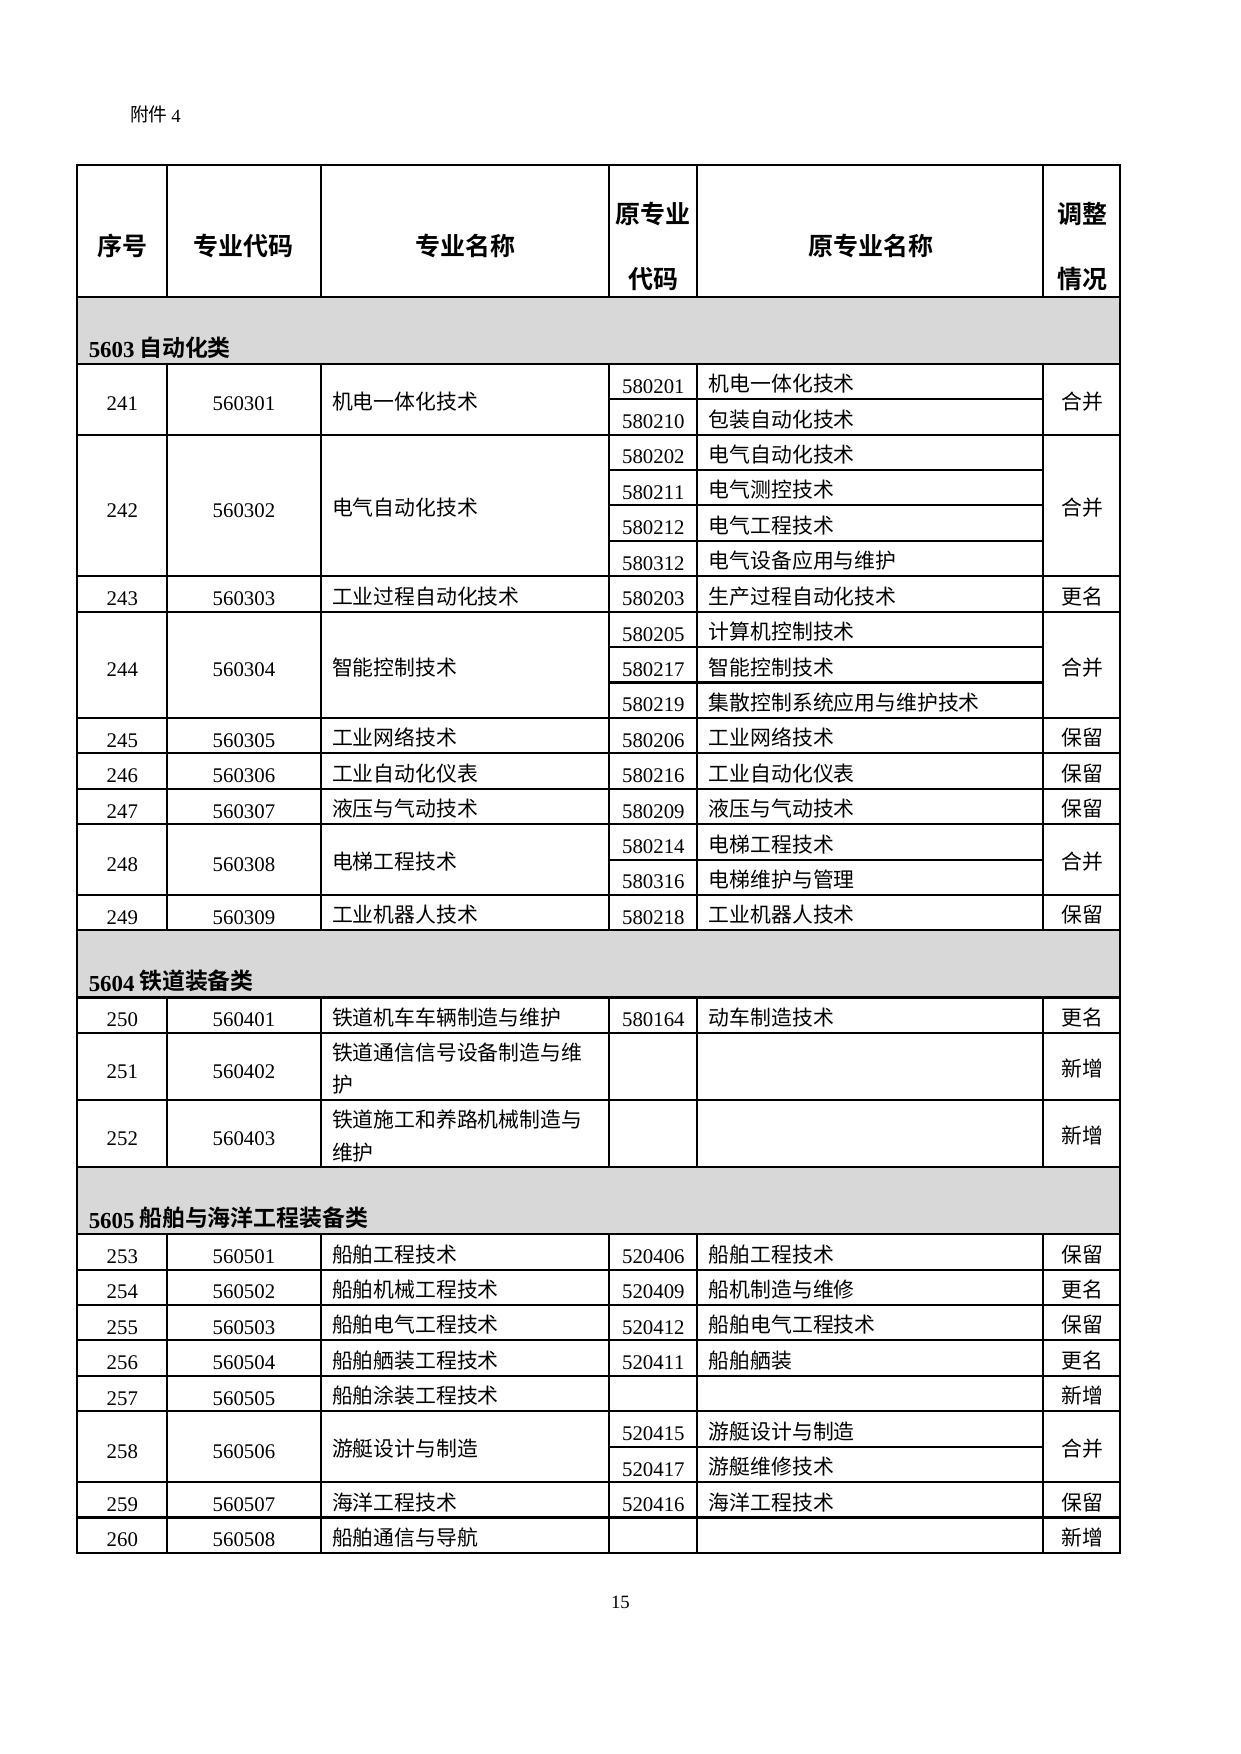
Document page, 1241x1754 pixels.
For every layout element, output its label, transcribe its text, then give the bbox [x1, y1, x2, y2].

table_cell 246 [78, 754, 166, 788]
table_cell 580316 [610, 861, 696, 894]
table_cell 包装自动化技术 [698, 400, 1042, 433]
table_cell 560503 [168, 1306, 320, 1339]
table_cell 铁道通信信号设备制造与维护 [322, 1034, 608, 1099]
table_cell 560506 [168, 1412, 320, 1481]
table_cell 船舶工程技术 [322, 1235, 608, 1268]
table_cell 560401 [168, 999, 320, 1032]
table_cell 合并 [1044, 365, 1119, 433]
table_cell 251 [78, 1034, 166, 1099]
table_cell 电气自动化技术 [698, 436, 1042, 469]
table_cell 254 [78, 1271, 166, 1304]
table_cell 铁道机车车辆制造与维护 [322, 999, 608, 1032]
table_header 原专业 代码 [610, 166, 696, 296]
table_cell 保留 [1044, 754, 1119, 788]
table_cell 560502 [168, 1271, 320, 1304]
table_cell 合并 [1044, 825, 1119, 894]
table_cell 船舶机械工程技术 [322, 1271, 608, 1304]
table_cell 船机制造与维修 [698, 1271, 1042, 1304]
table_cell 580209 [610, 790, 696, 823]
table_cell 560508 [168, 1519, 320, 1552]
table_cell 249 [78, 896, 166, 929]
table_cell 铁道施工和养路机械制造与维护 [322, 1101, 608, 1166]
table_cell 5604铁道装备类 [78, 931, 1119, 996]
table_cell 新增 [1044, 1377, 1119, 1410]
table_cell 580218 [610, 896, 696, 929]
table_cell 580201 [610, 365, 696, 398]
table_cell 560403 [168, 1101, 320, 1166]
table_cell [698, 1034, 1042, 1099]
table_cell 255 [78, 1306, 166, 1339]
table_cell 250 [78, 999, 166, 1032]
table_cell 船舶通信与导航 [322, 1519, 608, 1552]
table_cell 256 [78, 1341, 166, 1375]
table_cell [610, 1519, 696, 1552]
table_cell [698, 1519, 1042, 1552]
table_cell 580212 [610, 506, 696, 540]
table_cell 242 [78, 436, 166, 575]
table_cell 保留 [1044, 1235, 1119, 1268]
table_cell 游艇维修技术 [698, 1448, 1042, 1481]
table_cell 生产过程自动化技术 [698, 577, 1042, 611]
table_cell 船舶涂装工程技术 [322, 1377, 608, 1410]
table_cell 560303 [168, 577, 320, 611]
table_cell 244 [78, 613, 166, 717]
table_cell 游艇设计与制造 [698, 1412, 1042, 1446]
table_cell 560302 [168, 436, 320, 575]
table_cell 保留 [1044, 896, 1119, 929]
table_cell 580202 [610, 436, 696, 469]
table_cell [698, 1377, 1042, 1410]
table_cell 更名 [1044, 577, 1119, 611]
table_cell 258 [78, 1412, 166, 1481]
table_cell 计算机控制技术 [698, 613, 1042, 646]
table_cell 机电一体化技术 [698, 365, 1042, 398]
table_cell 集散控制系统应用与维护技术 [698, 684, 1042, 717]
table_cell 保留 [1044, 1483, 1119, 1516]
table_cell 船舶舾装工程技术 [322, 1341, 608, 1375]
table_cell 560301 [168, 365, 320, 433]
table_cell 工业自动化仪表 [698, 754, 1042, 788]
table_cell 船舶电气工程技术 [698, 1306, 1042, 1339]
table_cell 253 [78, 1235, 166, 1268]
table_cell 580211 [610, 471, 696, 504]
table_cell 560507 [168, 1483, 320, 1516]
table_cell 电梯维护与管理 [698, 861, 1042, 894]
table_cell 560305 [168, 719, 320, 752]
table_cell [610, 1377, 696, 1410]
table_cell 257 [78, 1377, 166, 1410]
table_cell 液压与气动技术 [322, 790, 608, 823]
table_cell 合并 [1044, 613, 1119, 717]
table_cell 520417 [610, 1448, 696, 1481]
table_cell 260 [78, 1519, 166, 1552]
table_cell 保留 [1044, 719, 1119, 752]
table_cell 580219 [610, 684, 696, 717]
table_cell 电气工程技术 [698, 506, 1042, 540]
table_cell [610, 1034, 696, 1099]
table_cell 520412 [610, 1306, 696, 1339]
table_cell 580214 [610, 825, 696, 858]
table_cell 252 [78, 1101, 166, 1166]
table_cell 海洋工程技术 [322, 1483, 608, 1516]
table_header 调整 情况 [1044, 166, 1119, 296]
table_cell 液压与气动技术 [698, 790, 1042, 823]
table_cell [610, 1101, 696, 1166]
table_header 序号 [78, 166, 166, 296]
table_cell 560304 [168, 613, 320, 717]
table_cell 520406 [610, 1235, 696, 1268]
table_cell 工业过程自动化技术 [322, 577, 608, 611]
table_cell 智能控制技术 [322, 613, 608, 717]
table_header 专业名称 [322, 166, 608, 296]
table_cell 560504 [168, 1341, 320, 1375]
table_cell 580312 [610, 542, 696, 575]
table_cell 580164 [610, 999, 696, 1032]
table_cell 新增 [1044, 1034, 1119, 1099]
table_cell 245 [78, 719, 166, 752]
table_cell 560307 [168, 790, 320, 823]
table_cell 243 [78, 577, 166, 611]
table_cell 电气自动化技术 [322, 436, 608, 575]
table_cell 5603自动化类 [78, 298, 1119, 363]
table_cell 电气设备应用与维护 [698, 542, 1042, 575]
table_header 原专业名称 [698, 166, 1042, 296]
table_cell 电梯工程技术 [322, 825, 608, 894]
table_cell 560402 [168, 1034, 320, 1099]
table_cell 580216 [610, 754, 696, 788]
table_cell 259 [78, 1483, 166, 1516]
table_cell 580210 [610, 400, 696, 433]
table_cell 工业网络技术 [322, 719, 608, 752]
table_cell 船舶电气工程技术 [322, 1306, 608, 1339]
table_cell 520411 [610, 1341, 696, 1375]
table_cell 新增 [1044, 1519, 1119, 1552]
table_cell 电梯工程技术 [698, 825, 1042, 858]
table_cell 241 [78, 365, 166, 433]
table_cell 动车制造技术 [698, 999, 1042, 1032]
table_cell 560308 [168, 825, 320, 894]
table_cell 更名 [1044, 1271, 1119, 1304]
table_cell 248 [78, 825, 166, 894]
table_cell 5605船舶与海洋工程装备类 [78, 1168, 1119, 1233]
table_cell 580203 [610, 577, 696, 611]
table_cell 工业自动化仪表 [322, 754, 608, 788]
table_cell [698, 1101, 1042, 1166]
table_cell 560505 [168, 1377, 320, 1410]
table_cell 保留 [1044, 1306, 1119, 1339]
table_cell 新增 [1044, 1101, 1119, 1166]
table_cell 560309 [168, 896, 320, 929]
table_cell 海洋工程技术 [698, 1483, 1042, 1516]
table_cell 船舶舾装 [698, 1341, 1042, 1375]
table_cell 合并 [1044, 1412, 1119, 1481]
table_cell 游艇设计与制造 [322, 1412, 608, 1481]
table_header 专业代码 [168, 166, 320, 296]
table_cell 247 [78, 790, 166, 823]
table_cell 工业机器人技术 [322, 896, 608, 929]
table_cell 更名 [1044, 1341, 1119, 1375]
table_cell 520409 [610, 1271, 696, 1304]
table_cell 合并 [1044, 436, 1119, 575]
table_cell 560501 [168, 1235, 320, 1268]
table_cell 工业机器人技术 [698, 896, 1042, 929]
table_cell 520415 [610, 1412, 696, 1446]
table_cell 580206 [610, 719, 696, 752]
table_cell 580205 [610, 613, 696, 646]
table_cell 智能控制技术 [698, 648, 1042, 681]
table_cell 520416 [610, 1483, 696, 1516]
table_cell 船舶工程技术 [698, 1235, 1042, 1268]
table_cell 560306 [168, 754, 320, 788]
table_cell 580217 [610, 648, 696, 681]
table_cell 机电一体化技术 [322, 365, 608, 433]
table_cell 更名 [1044, 999, 1119, 1032]
table_cell 保留 [1044, 790, 1119, 823]
table_cell 工业网络技术 [698, 719, 1042, 752]
table_cell 电气测控技术 [698, 471, 1042, 504]
